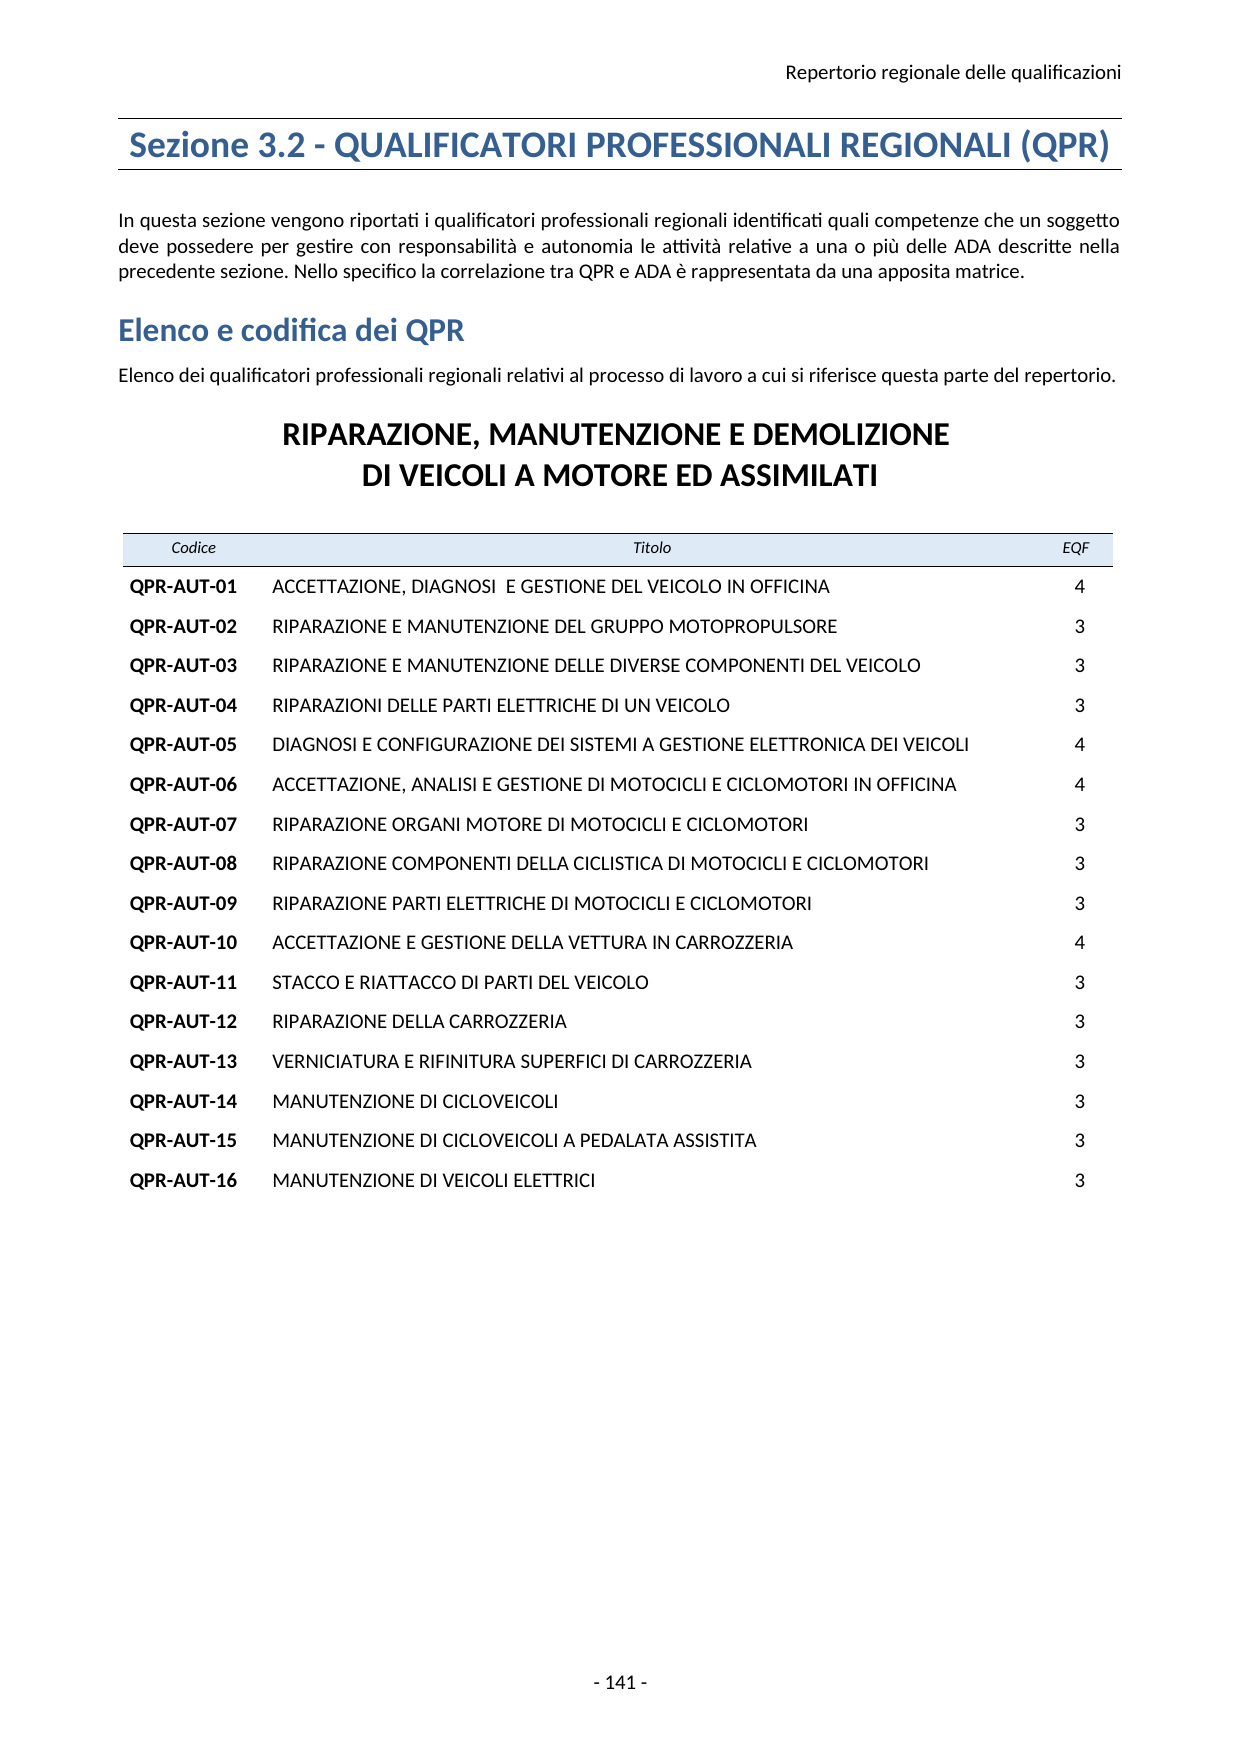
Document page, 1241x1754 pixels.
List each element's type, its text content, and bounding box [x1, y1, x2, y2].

text RIPARAZIONE, MANUTENZIONE E DEMOLIZIONE DI VEICOLI A MOTORE ED ASSIMILATI [118, 413, 1122, 495]
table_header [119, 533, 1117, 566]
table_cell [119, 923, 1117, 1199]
text Elenco e codifica dei QPR [118, 309, 1122, 350]
text Sezione 3.2 - QUALIFICATORI PROFESSIONALI REGIONALI (QPR) [118, 119, 1122, 169]
text Elenco dei qualificatori professionali regionali relativi al processo di lavoro a cui si riferisce questa parte del repertorio. [118, 363, 1122, 388]
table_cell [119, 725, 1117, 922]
text In questa sezione vengono riportati i qualificatori professionali regionali identificati quali competenze che un soggetto deve possedere per gestire con responsabilità e autonomia le attività relative a una o più delle ADA descritte nella precedente sezione. Nello specifico la correlazione tra QPR e ADA è rappresentata da una apposita matrice. [118, 208, 1122, 284]
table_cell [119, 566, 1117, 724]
